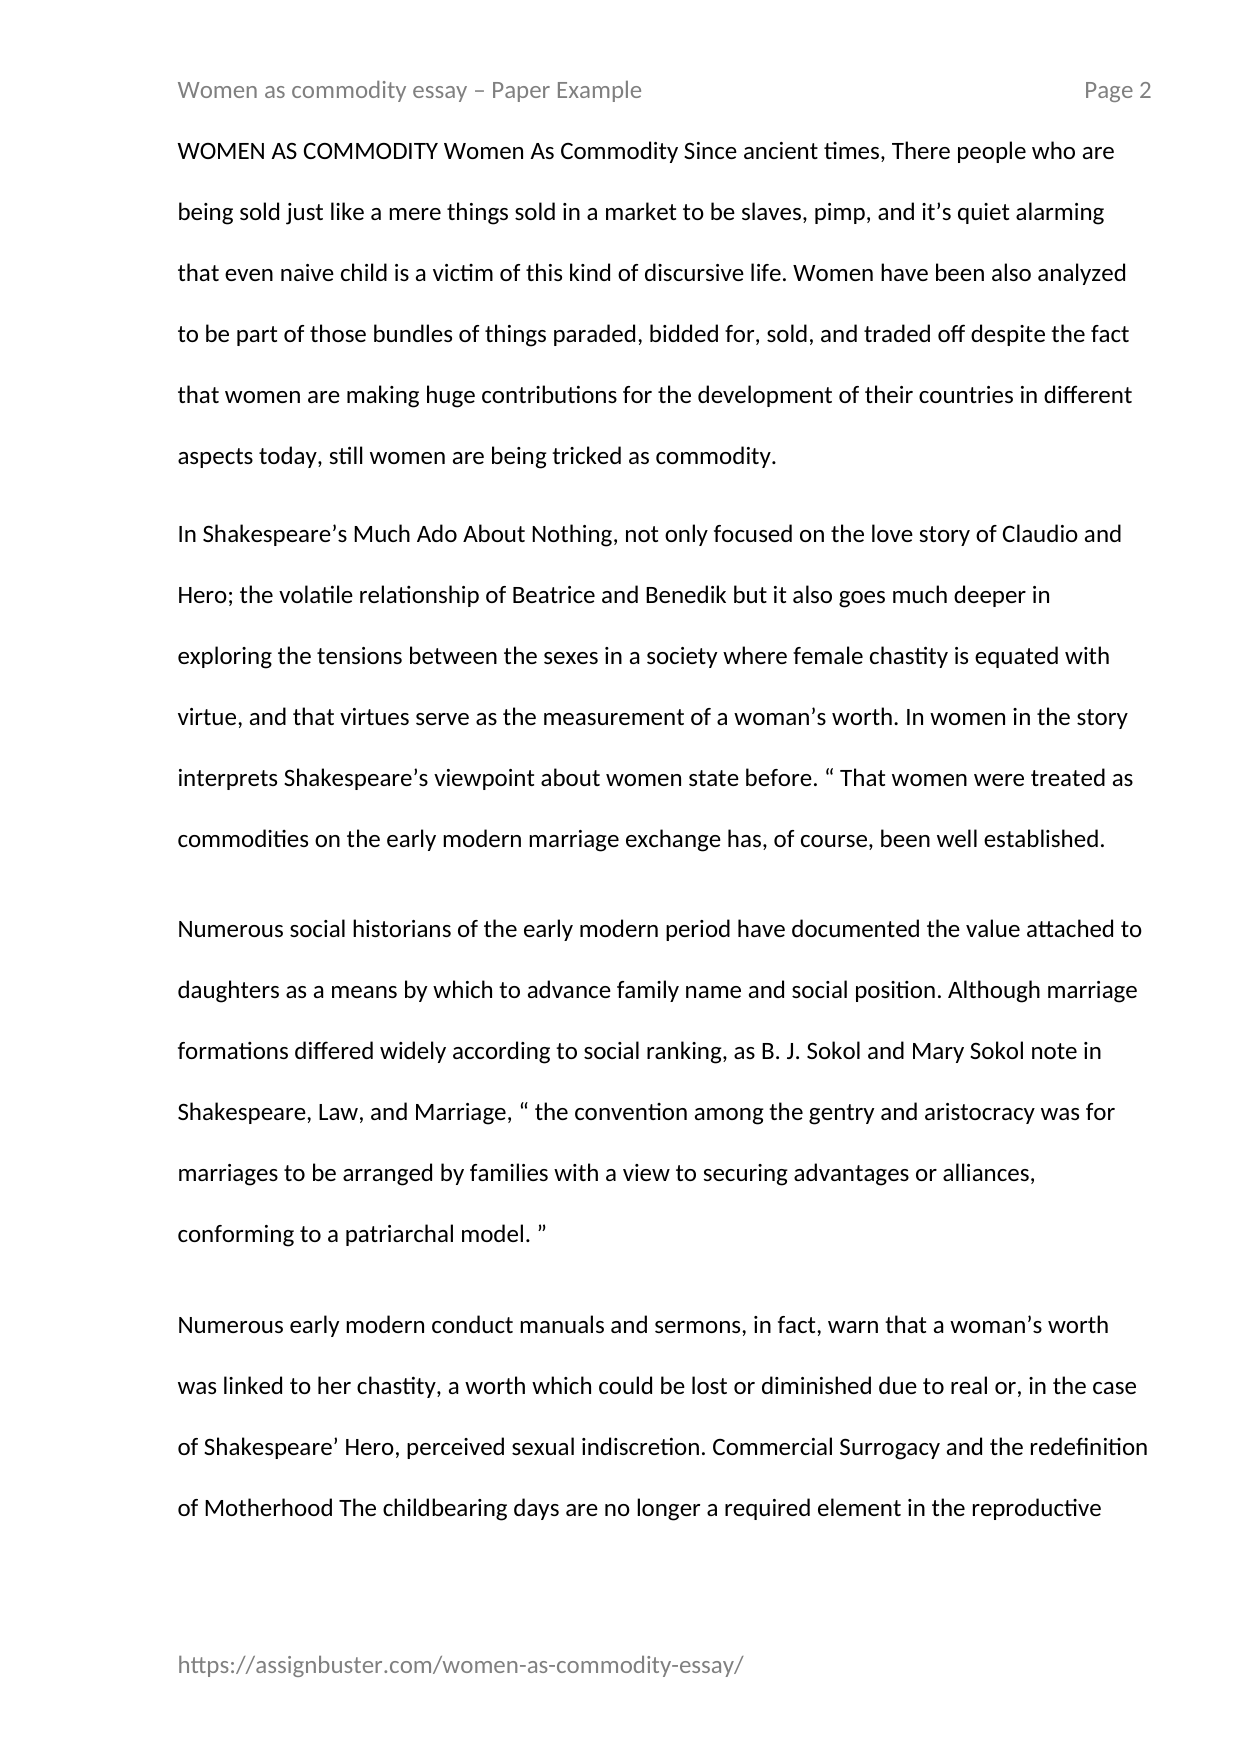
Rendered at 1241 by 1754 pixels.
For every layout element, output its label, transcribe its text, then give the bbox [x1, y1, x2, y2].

text WOMEN AS COMMODITY Women As Commodity Since ancient times, There people who are being sold just like a mere things sold in a market to be slaves, pimp, and it’s quiet alarming that even naive child is a victim of this kind of discursive life. Women have been also analyzed to be part of those bundles of things paraded, bidded for, sold, and traded off despite the fact that women are making huge contributions for the development of their countries in different aspects today, still women are being tricked as commodity. [177, 135, 1152, 471]
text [177, 1309, 1152, 1523]
text Numerous social historians of the early modern period have documented the value attached to daughters as a means by which to advance family name and social position. Although marriage formations differed widely according to social ranking, as B. J. Sokol and Mary Sokol note in Shakespeare, Law, and Marriage, “ the convention among the gentry and aristocracy was for marriages to be arranged by families with a view to securing advantages or alliances, conforming to a patriarchal model. ” [177, 913, 1152, 1249]
text In Shakespeare’s Much Ado About Nothing, not only focused on the love story of Claudio and Hero; the volatile relationship of Beatrice and Benedik but it also goes much deeper in exploring the tensions between the sexes in a society where female chastity is equated with virtue, and that virtues serve as the measurement of a woman’s worth. In women in the story interprets Shakespeare’s viewpoint about women state before. “ That women were treated as commodities on the early modern marriage exchange has, of course, been well established. [177, 518, 1152, 853]
